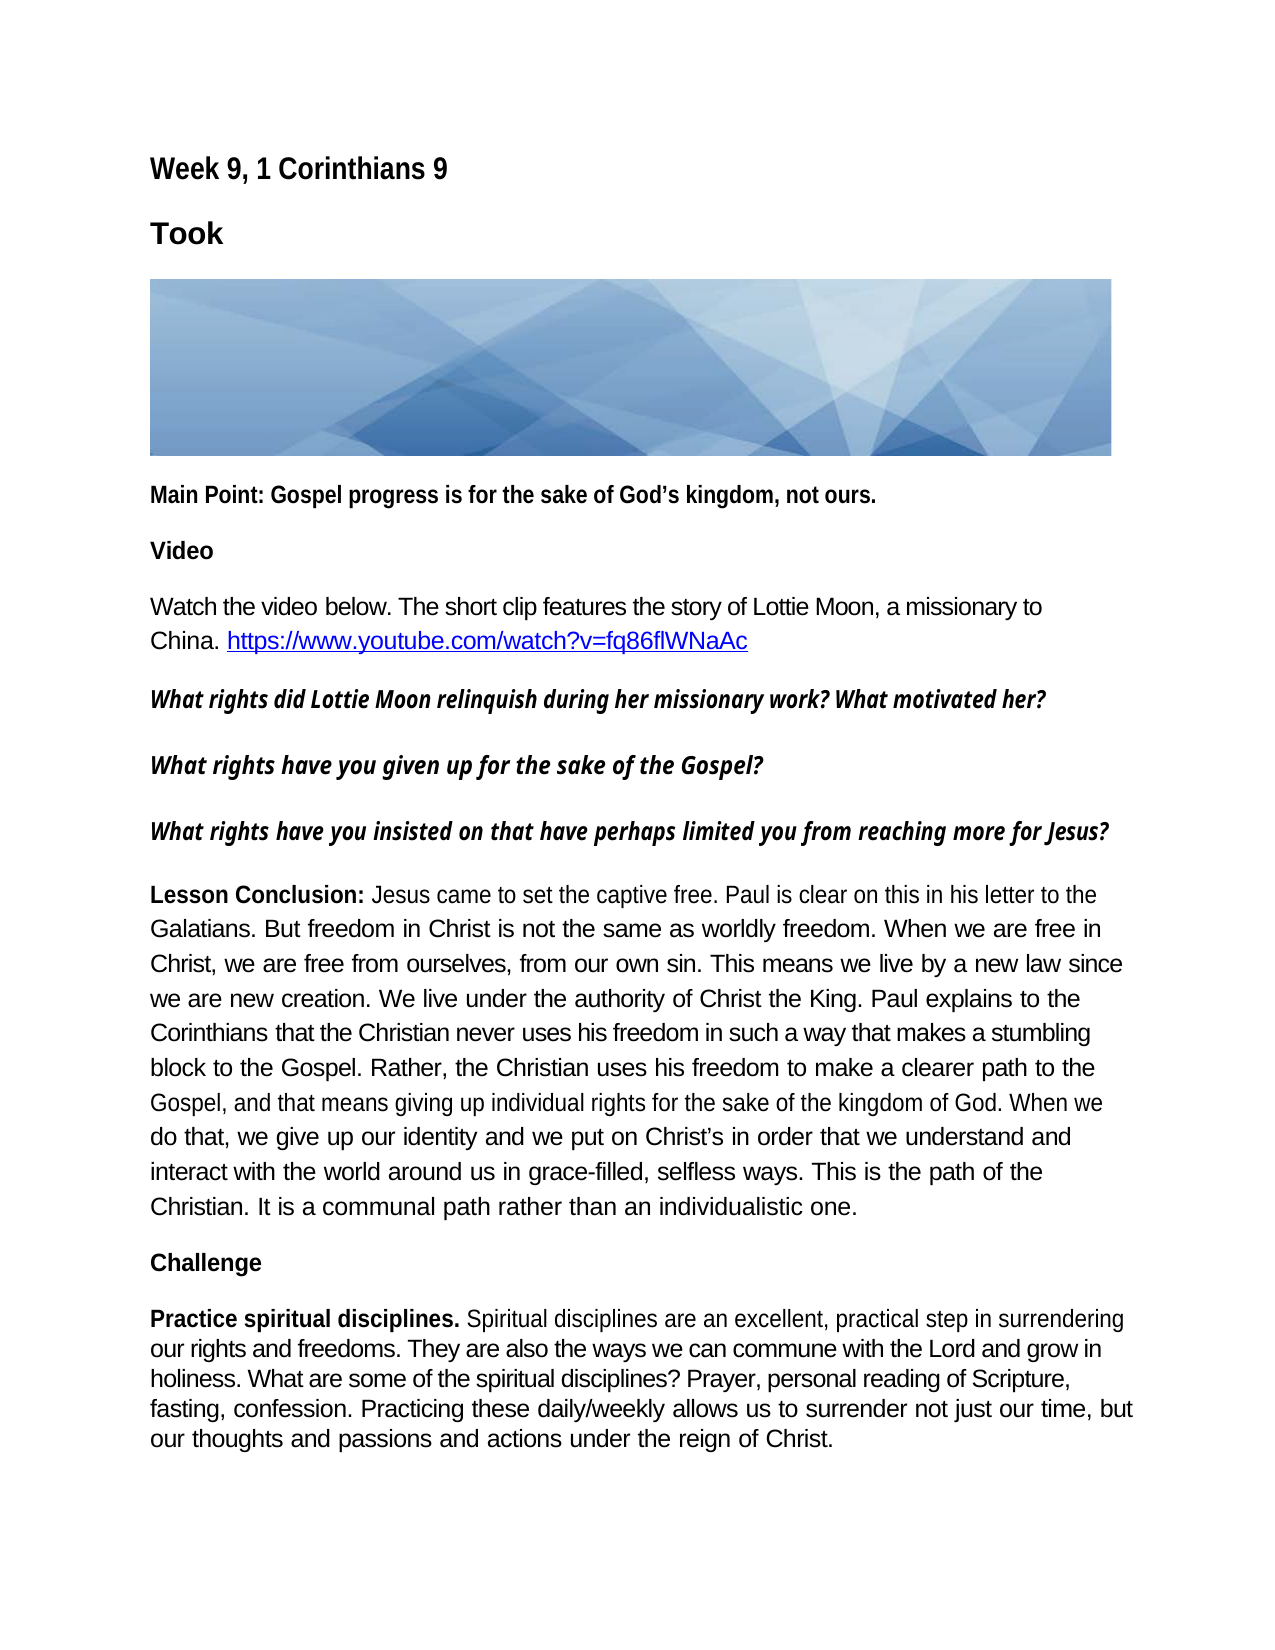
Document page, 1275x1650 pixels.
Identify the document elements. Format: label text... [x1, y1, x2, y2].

subtitle Main Point: Gospel progress is for the sake of God’s kingdom, not ours. Video [150, 480, 939, 564]
text Watch the video below. The short clip features the story of Lottie Moon, a missionary to China. https://www.youtube.com/watch?v=fq86flWNaAc [150, 591, 1103, 655]
text Lesson Conclusion: Jesus came to set the captive free. Paul is clear on this in his letter to the Galatians. But freedom in Christ is not the same as worldly freedom. When we are free in Christ, we are free from ourselves, from our own sin. This means we live by a new law since we are new creation. We live under the authority of Christ the King. Paul explains to the Corinthians that the Christian never uses his freedom in such a way that makes a stumbling block to the Gospel. Rather, the Christian uses his freedom to make a clearer path to the Gospel, and that means giving up individual rights for the sake of the kingdom of God. When we do that, we give up our identity and we put on Christ’s in order that we understand and interact with the world around us in grace-filled, selfless ways. This is the path of the Christian. It is a communal path rather than an individualistic one. [150, 879, 1129, 1221]
subtitle Week 9, 1 Corinthians 9 Took [150, 150, 519, 251]
text What rights have you insisted on that have perhaps limited you from reaching more for Jesus? [150, 813, 1135, 848]
picture [150, 279, 1112, 456]
text What rights did Lottie Moon relinquish during her missionary work? What motivated her? What rights have you given up for the sake of the Gospel? [150, 682, 1103, 781]
text Practice spiritual disciplines. Spiritual disciplines are an excellent, practical step in surrendering our rights and freedoms. They are also the ways we can commune with the Lord and grow in holiness. What are some of the spiritual disciplines? Prayer, personal reading of Scripture, fasting, confession. Practicing these daily/weekly allows us to surrender not just our time, but our thoughts and passions and actions under the reign of Christ. [150, 1304, 1135, 1453]
subtitle Challenge [150, 1247, 1135, 1276]
